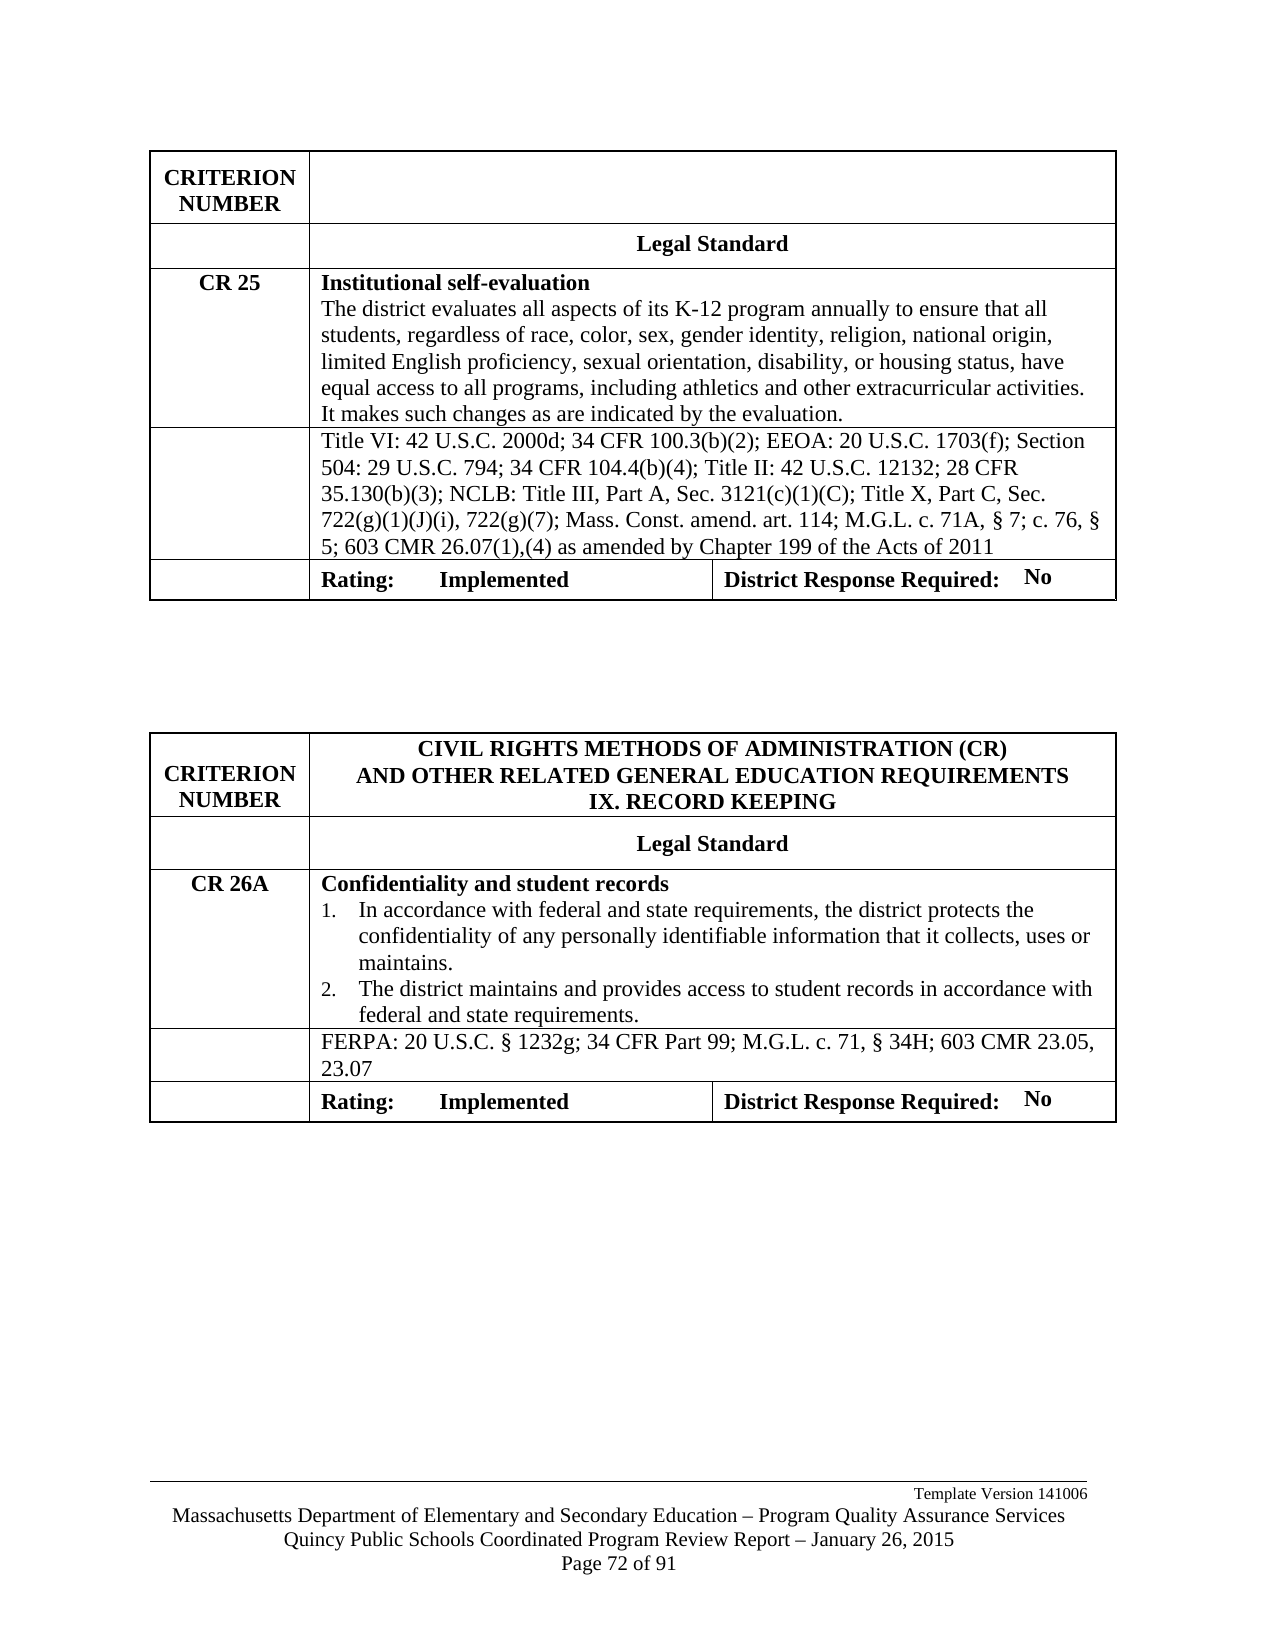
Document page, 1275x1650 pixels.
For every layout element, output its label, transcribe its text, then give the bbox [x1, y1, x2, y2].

table_cell FERPA: 20 U.S.C. § 1232g; 34 CFR Part 99; M.G.L. c. 71, § 34H; 603 CMR 23.05, 23.07 [310, 1029, 1115, 1081]
table_cell District Response Required: [713, 1082, 1012, 1121]
table_header CRITERION NUMBER [151, 734, 309, 816]
table_cell Rating: [310, 560, 422, 599]
table_cell Confidentiality and student records In accordance with federal and state requirements, the district protects the confidentiality of any personally identifiable information that it collects, uses or maintains. The district maintains and provides access to student records in accordance with federal and state requirements. [310, 870, 1115, 1028]
table_cell CR 26A [151, 870, 309, 1028]
table_cell Institutional self-evaluation The district evaluates all aspects of its K-12 program annually to ensure that all students, regardless of race, color, sex, gender identity, religion, national origin, limited English proficiency, sexual orientation, disability, or housing status, have equal access to all programs, including athletics and other extracurricular activities. It makes such changes as are indicated by the evaluation. [310, 269, 1115, 427]
table_header CRITERION NUMBER [151, 152, 309, 223]
table_cell No [1013, 1082, 1115, 1121]
table_cell CR 25 [151, 269, 309, 427]
table_cell Implemented [422, 560, 712, 599]
table_cell [151, 428, 309, 559]
table_cell [151, 1082, 309, 1121]
table_cell [151, 817, 309, 869]
table_cell [151, 560, 309, 599]
table_cell Legal Standard [310, 224, 1115, 268]
table_cell [151, 224, 309, 268]
table_cell Rating: [310, 1082, 422, 1121]
table_cell Title VI: 42 U.S.C. 2000d; 34 CFR 100.3(b)(2); EEOA: 20 U.S.C. 1703(f); Section 504: 29 U.S.C. 794; 34 CFR 104.4(b)(4); Title II: 42 U.S.C. 12132; 28 CFR 35.130(b)(3); NCLB: Title III, Part A, Sec. 3121(c)(1)(C); Title X, Part C, Sec. 722(g)(1)(J)(i), 722(g)(7); Mass. Const. amend. art. 114; M.G.L. c. 71A, § 7; c. 76, § 5; 603 CMR 26.07(1),(4) as amended by Chapter 199 of the Acts of 2011 [310, 428, 1115, 559]
table_header [310, 152, 1115, 223]
table_cell No [1013, 560, 1115, 599]
table_cell [151, 1029, 309, 1081]
table_cell District Response Required: [713, 560, 1012, 599]
table_cell Implemented [422, 1082, 712, 1121]
table_cell Legal Standard [310, 817, 1115, 869]
table_header CIVIL RIGHTS METHODS OF ADMINISTRATION (CR) AND OTHER RELATED GENERAL EDUCATION REQUIREMENTS IX. RECORD KEEPING [310, 734, 1115, 816]
